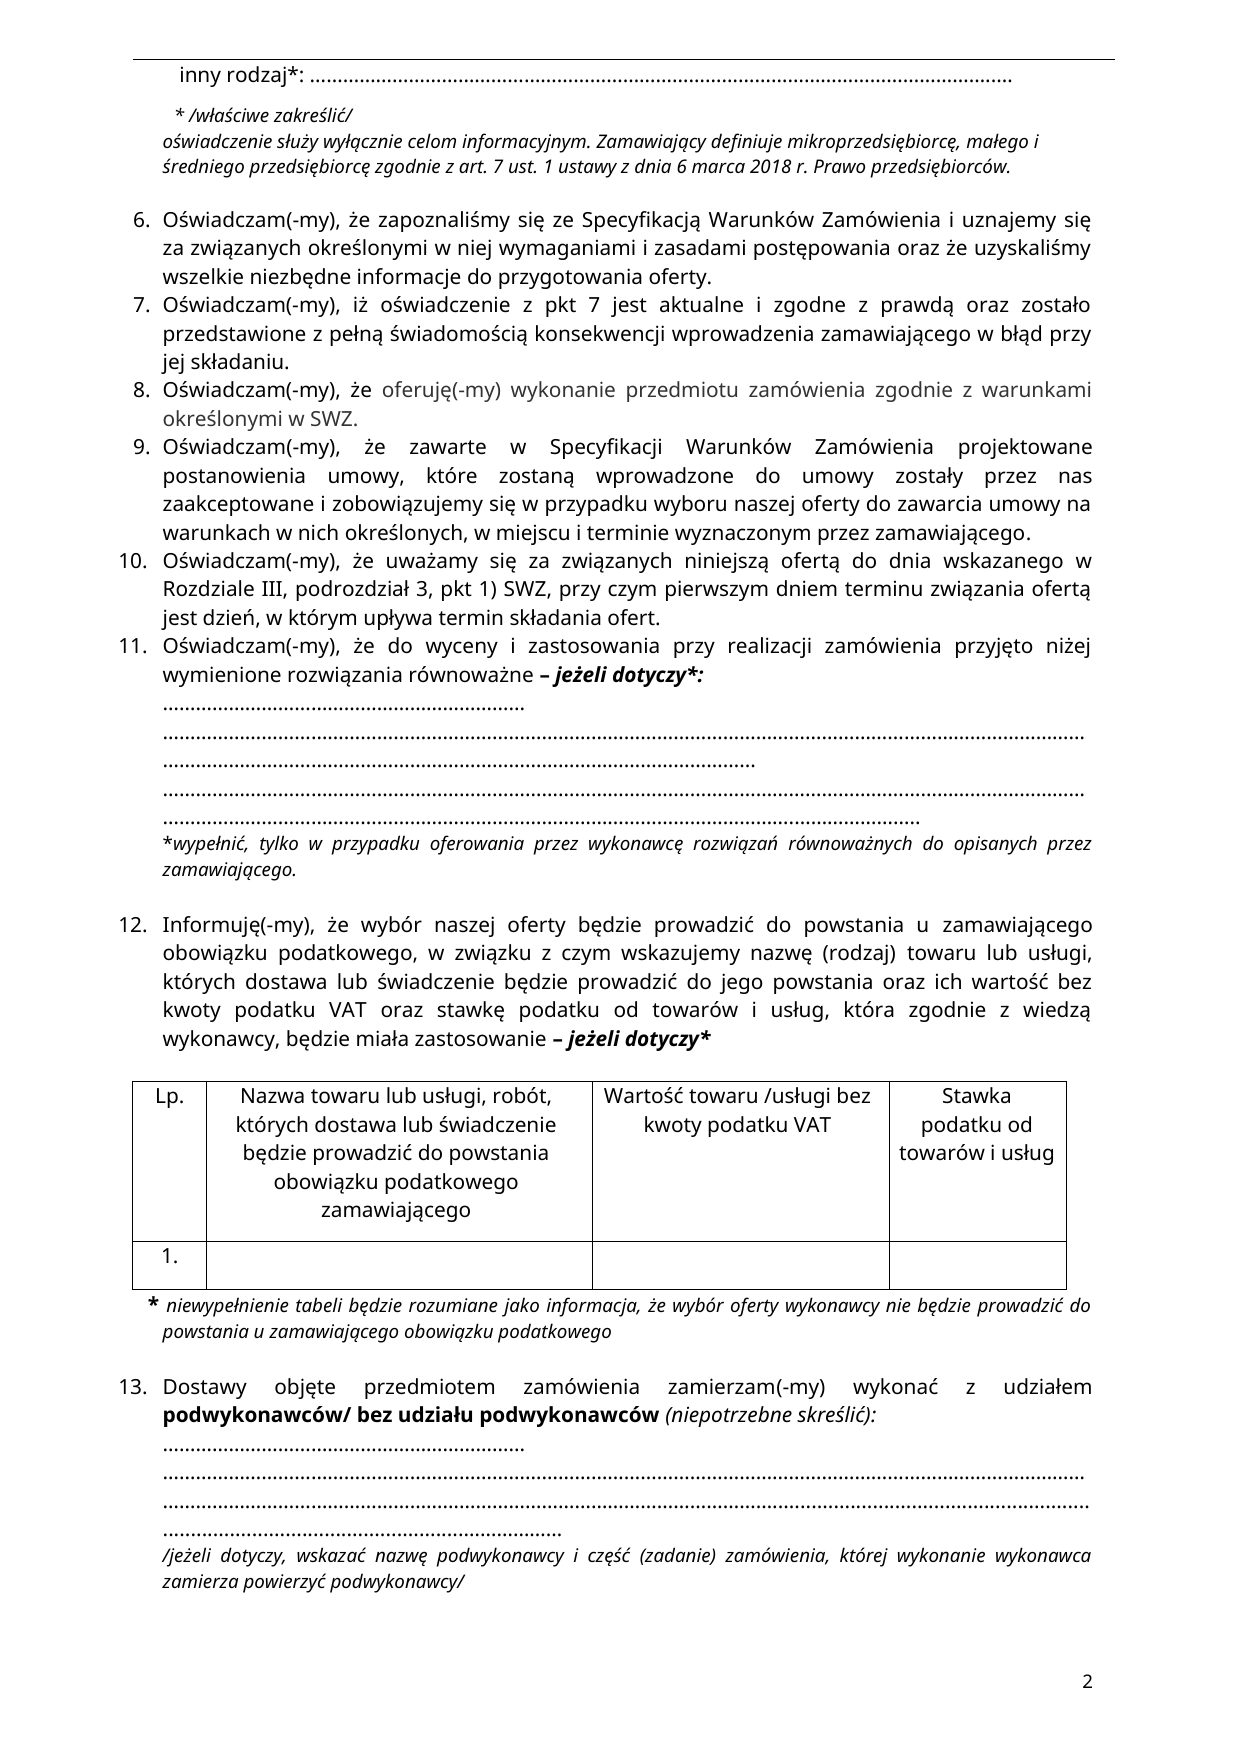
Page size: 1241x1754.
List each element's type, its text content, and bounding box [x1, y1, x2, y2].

table_cell [593, 1242, 889, 1289]
list /jeżeli dotyczy, wskazać nazwę podwykonawcy i część (zadanie) zamówienia, której wykonanie wykonawca zamierza powierzyć podwykonawcy/ [162, 1543, 1093, 1594]
list ………………………………………………………...…………………………………………………………………………………………………………………………………………………………………………………………………………………………………………………...………………………………………………………………………………………………………………………………………………………………………………………………………………………………………………………….………………….. [162, 688, 1093, 831]
list Oświadczam(-my), że oferuję(-my) wykonanie przedmiotu zamówienia zgodnie z warunkami określonymi w SWZ. [133, 376, 1093, 432]
table_header Lp. [133, 1082, 206, 1241]
table_cell [890, 1242, 1066, 1289]
table_header Wartość towaru /usługi bez kwoty podatku VAT [593, 1082, 889, 1241]
list *wypełnić, tylko w przypadku oferowania przez wykonawcę rozwiązań równoważnych do opisanych przez zamawiającego. [162, 831, 1093, 882]
text oświadczenie służy wyłącznie celom informacyjnym. Zamawiający definiuje mikroprzedsiębiorcę, małego i średniego przedsiębiorcę zgodnie z art. 7 ust. 1 ustawy z dnia 6 marca 2018 r. Prawo przedsiębiorców. [162, 128, 1093, 179]
table_header Nazwa towaru lub usługi, robót, których dostawa lub świadczenie będzie prowadzić do powstania obowiązku podatkowego zamawiającego [207, 1082, 592, 1241]
list Oświadczam(-my), że uważamy się za związanych niniejszą ofertą do dnia wskazanego w Rozdziale III, podrozdział 3, pkt 1) SWZ, przy czym pierwszym dniem terminu związania ofertą jest dzień, w którym upływa termin składania ofert. [118, 546, 1093, 631]
list Oświadczam(-my), że do wyceny i zastosowania przy realizacji zamówienia przyjęto niżej wymienione rozwiązania równoważne – jeżeli dotyczy*: [118, 631, 1093, 688]
list Oświadczam(-my), że zapoznaliśmy się ze Specyfikacją Warunków Zamówienia i uznajemy się za związanych określonymi w niej wymaganiami i zasadami postępowania oraz że uzyskaliśmy wszelkie niezbędne informacje do przygotowania oferty. [133, 205, 1093, 290]
text * niewypełnienie tabeli będzie rozumiane jako informacja, że wybór oferty wykonawcy nie będzie prowadzić do powstania u zamawiającego obowiązku podatkowego [148, 1290, 1093, 1344]
list Dostawy objęte przedmiotem zamówienia zamierzam(-my) wykonać z udziałem podwykonawców/ bez udziału podwykonawców (niepotrzebne skreślić): [118, 1372, 1093, 1429]
list Informuję(-my), że wybór naszej oferty będzie prowadzić do powstania u zamawiającego obowiązku podatkowego, w związku z czym wskazujemy nazwę (rodzaj) towaru lub usługi, których dostawa lub świadczenie będzie prowadzić do jego powstania oraz ich wartość bez kwoty podatku VAT oraz stawkę podatku od towarów i usług, która zgodnie z wiedzą wykonawcy, będzie miała zastosowanie – jeżeli dotyczy* [118, 910, 1093, 1052]
list Oświadczam(-my), że zawarte w Specyfikacji Warunków Zamówienia projektowane postanowienia umowy, które zostaną wprowadzone do umowy zostały przez nas zaakceptowane i zobowiązujemy się w przypadku wyboru naszej oferty do zawarcia umowy na warunkach w nich określonych, w miejscu i terminie wyznaczonym przez zamawiającego. [133, 432, 1093, 546]
table_header Stawka podatku od towarów i usług [890, 1082, 1066, 1241]
table_cell 1. [133, 1242, 206, 1289]
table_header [133, 60, 1115, 128]
table_cell [207, 1242, 592, 1289]
list Oświadczam(-my), iż oświadczenie z pkt 7 jest aktualne i zgodne z prawdą oraz zostało przedstawione z pełną świadomością konsekwencji wprowadzenia zamawiającego w błąd przy jej składaniu. [133, 290, 1093, 376]
